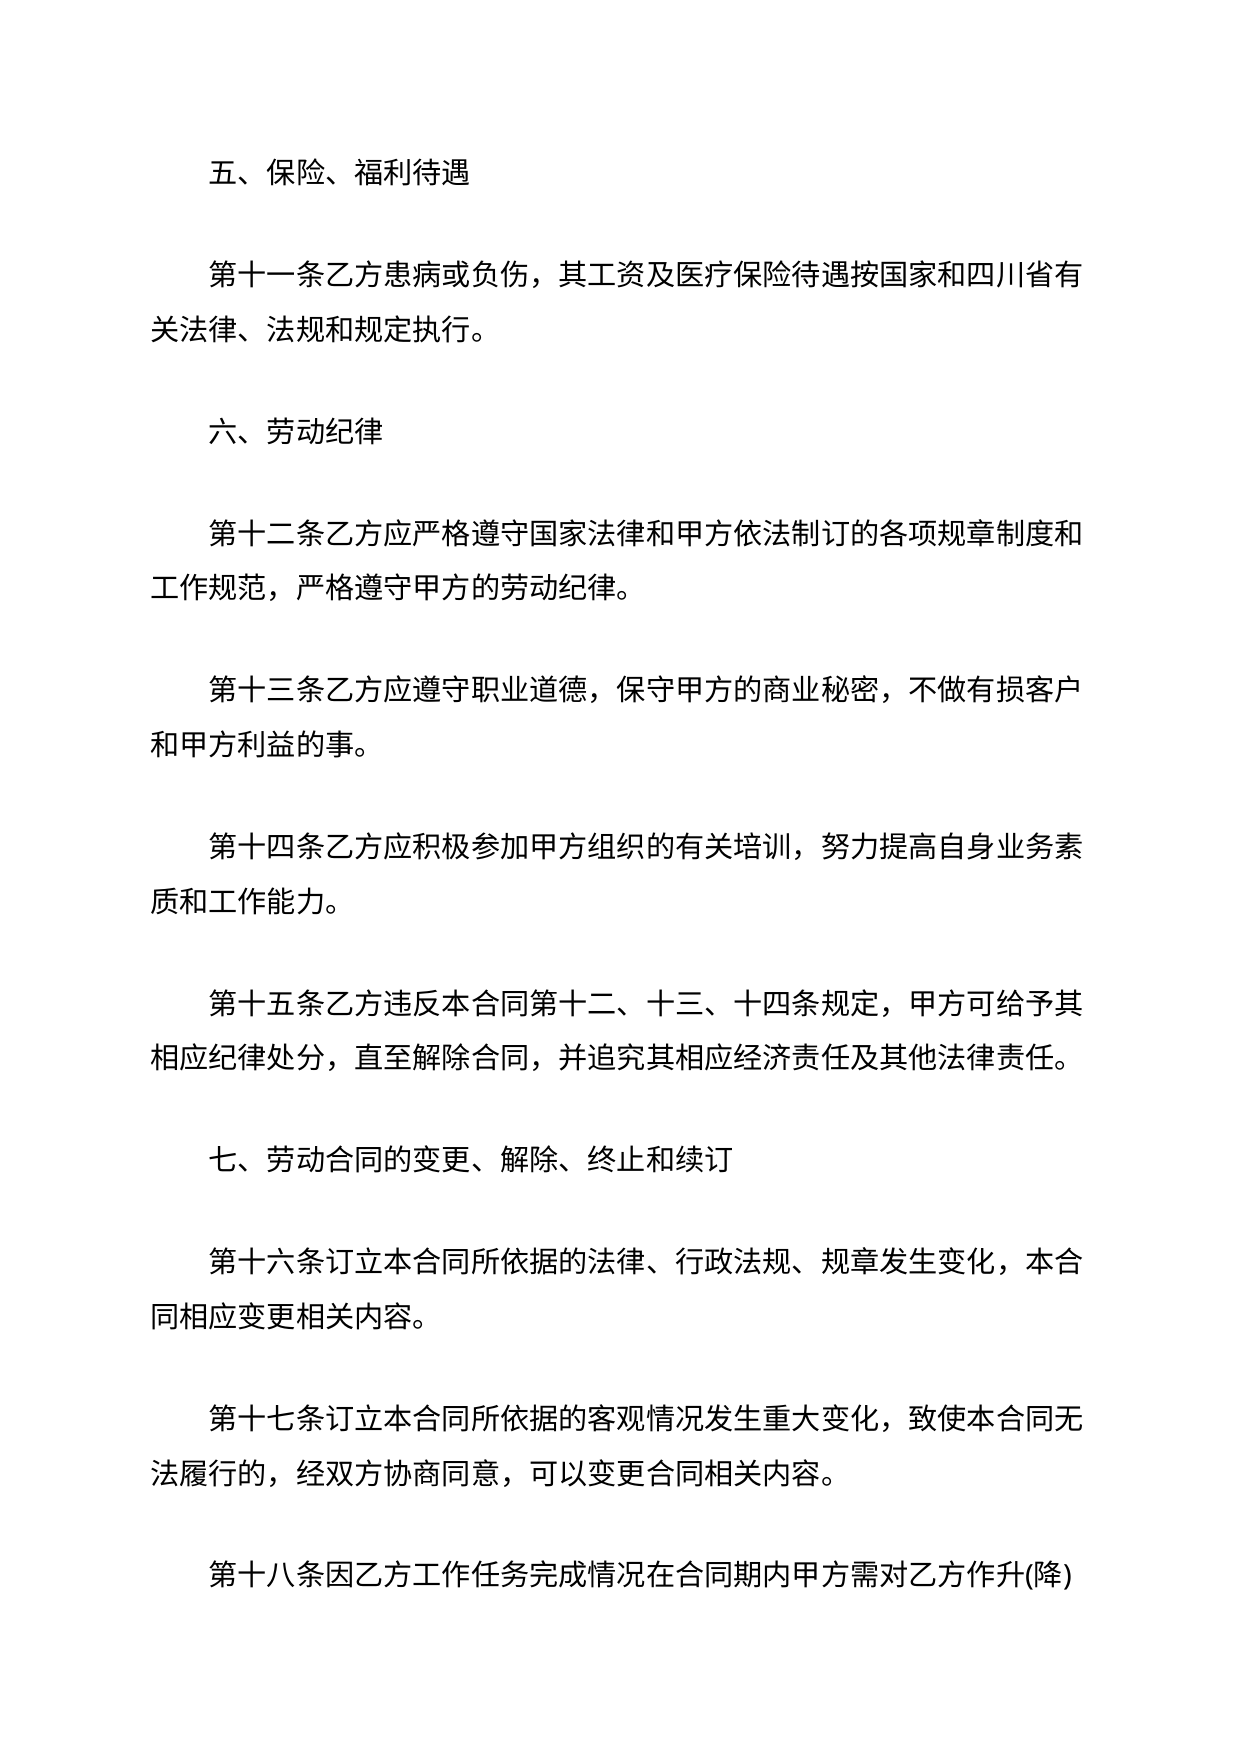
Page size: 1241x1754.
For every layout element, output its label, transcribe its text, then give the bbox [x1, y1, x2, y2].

text 第十二条乙方应严格遵守国家法律和甲方依法制订的各项规章制度和工作规范，严格遵守甲方的劳动纪律。 [150, 510, 1090, 607]
text 第十七条订立本合同所依据的客观情况发生重大变化，致使本合同无法履行的，经双方协商同意，可以变更合同相关内容。 [150, 1395, 1090, 1492]
text 第十一条乙方患病或负伤，其工资及医疗保险待遇按国家和四川省有关法律、法规和规定执行。 [150, 252, 1090, 349]
text 第十五条乙方违反本合同第十二、十三、十四条规定，甲方可给予其相应纪律处分，直至解除合同，并追究其相应经济责任及其他法律责任。 [150, 980, 1090, 1077]
text 五、保险、福利待遇 [150, 150, 1090, 192]
text 第十三条乙方应遵守职业道德，保守甲方的商业秘密，不做有损客户和甲方利益的事。 [150, 667, 1090, 764]
text 第十四条乙方应积极参加甲方组织的有关培训，努力提高自身业务素质和工作能力。 [150, 823, 1090, 921]
text 七、劳动合同的变更、解除、终止和续订 [150, 1137, 1090, 1179]
text 第十六条订立本合同所依据的法律、行政法规、规章发生变化，本合同相应变更相关内容。 [150, 1239, 1090, 1336]
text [150, 1552, 1090, 1594]
text 六、劳动纪律 [150, 408, 1090, 451]
